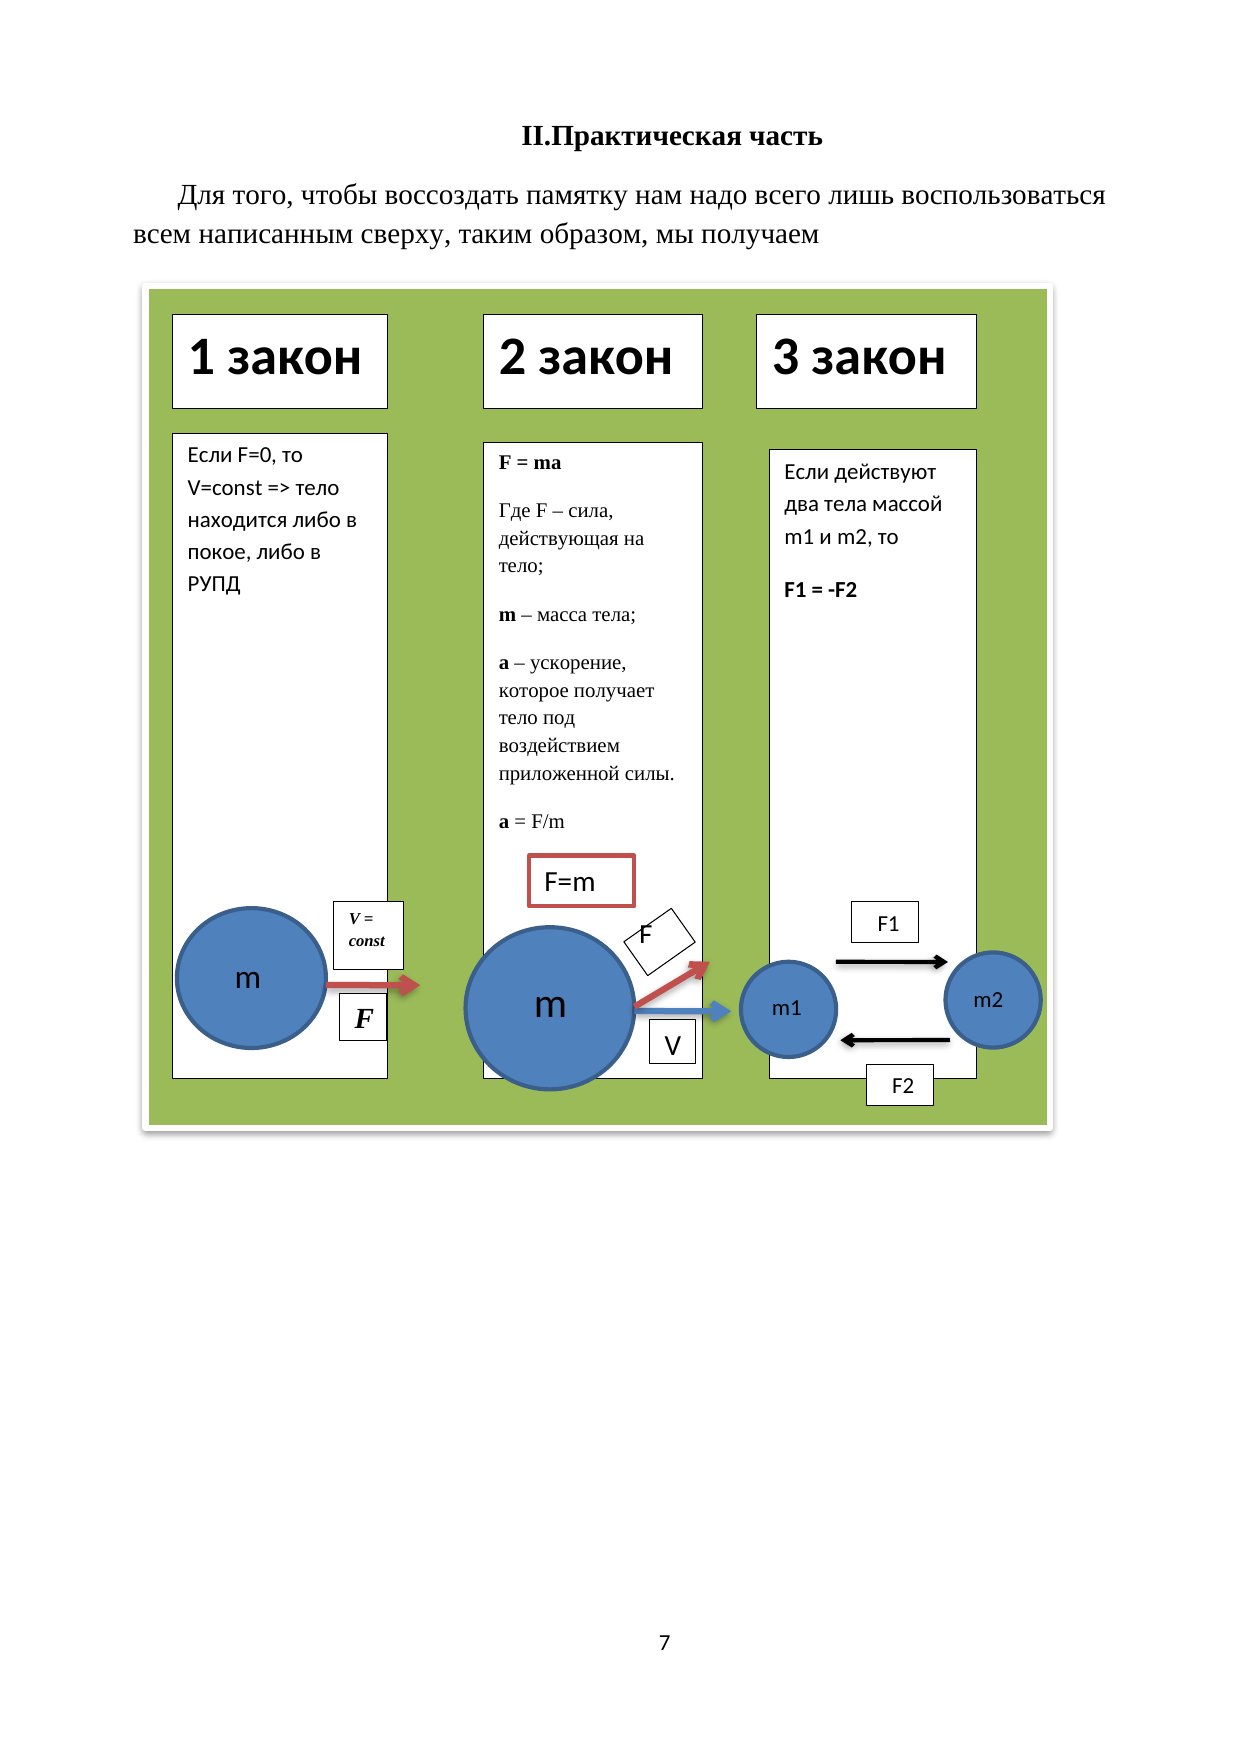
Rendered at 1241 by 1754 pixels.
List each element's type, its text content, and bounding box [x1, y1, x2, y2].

text II.Практическая часть [177, 118, 1167, 152]
text Для того, чтобы воссоздать памятку нам надо всего лишь воспользоваться всем написанным сверху, таким образом, мы получаем [133, 177, 1167, 249]
